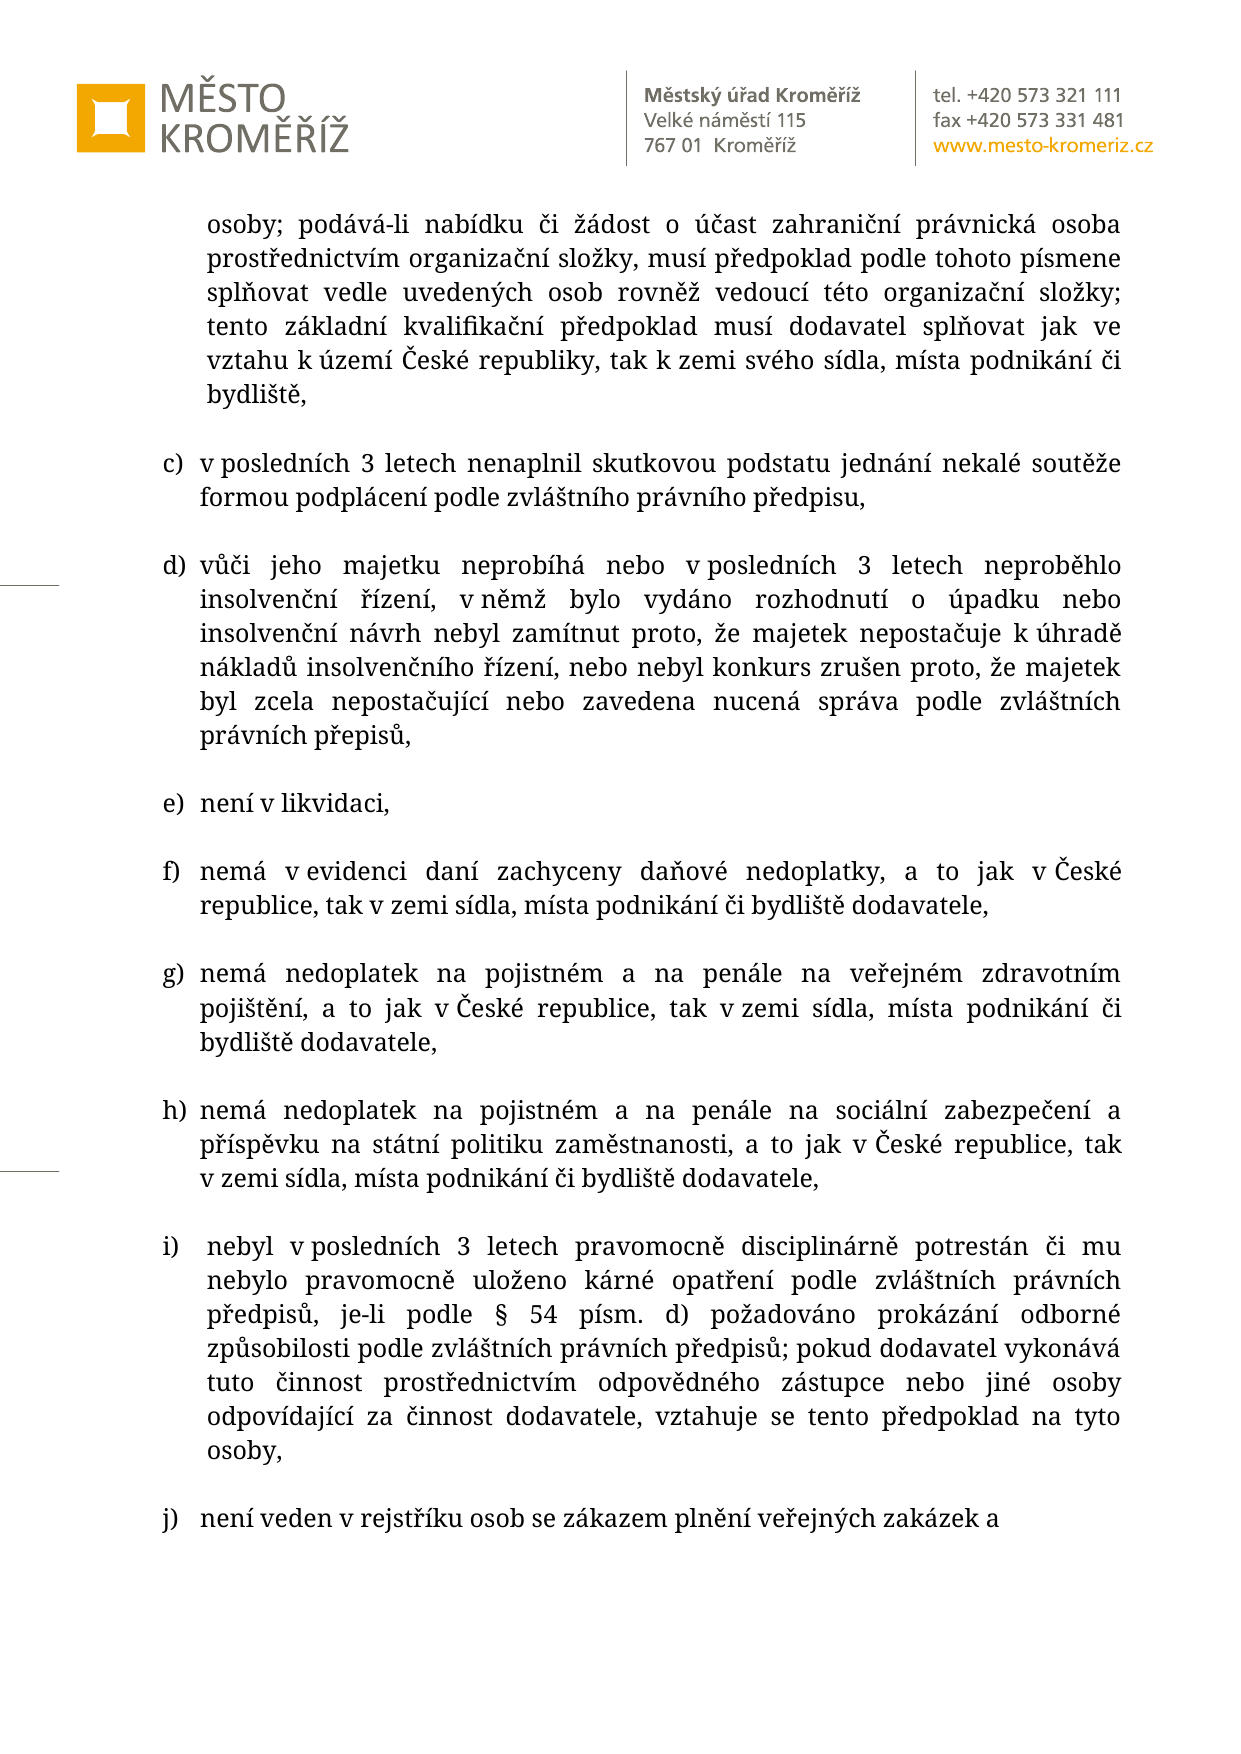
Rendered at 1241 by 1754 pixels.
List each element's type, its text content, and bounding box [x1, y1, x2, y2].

text c) v posledních 3 letech nenaplnil skutkovou podstatu jednání nekalé soutěže formou podplácení podle zvláštního právního předpisu, [162, 445, 1122, 513]
text f) nemá v evidenci daní zachyceny daňové nedoplatky, a to jak v České republice, tak v zemi sídla, místa podnikání či bydliště dodavatele, [162, 854, 1122, 922]
text h) nemá nedoplatek na pojistném a na penále na sociální zabezpečení a příspěvku na státní politiku zaměstnanosti, a to jak v České republice, tak v zemi sídla, místa podnikání či bydliště dodavatele, [162, 1092, 1122, 1194]
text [162, 207, 1122, 411]
text d) vůči jeho majetku neprobíhá nebo v posledních 3 letech neproběhlo insolvenční řízení, v němž bylo vydáno rozhodnutí o úpadku nebo insolvenční návrh nebyl zamítnut proto, že majetek nepostačuje k úhradě nákladů insolvenčního řízení, nebo nebyl konkurs zrušen proto, že majetek byl zcela nepostačující nebo zavedena nucená správa podle zvláštních právních přepisů, [162, 547, 1122, 752]
text g) nemá nedoplatek na pojistném a na penále na veřejném zdravotním pojištění, a to jak v České republice, tak v zemi sídla, místa podnikání či bydliště dodavatele, [162, 956, 1122, 1058]
text e) není v likvidaci, [162, 786, 1122, 820]
text j) není veden v rejstříku osob se zákazem plnění veřejných zakázek a [162, 1501, 1122, 1535]
text i) nebyl v posledních 3 letech pravomocně disciplinárně potrestán či mu nebylo pravomocně uloženo kárné opatření podle zvláštních právních předpisů, je-li podle § 54 písm. d) požadováno prokázání odborné způsobilosti podle zvláštních právních předpisů; pokud dodavatel vykonává tuto činnost prostřednictvím odpovědného zástupce nebo jiné osoby odpovídající za činnost dodavatele, vztahuje se tento předpoklad na tyto osoby, [162, 1229, 1122, 1467]
